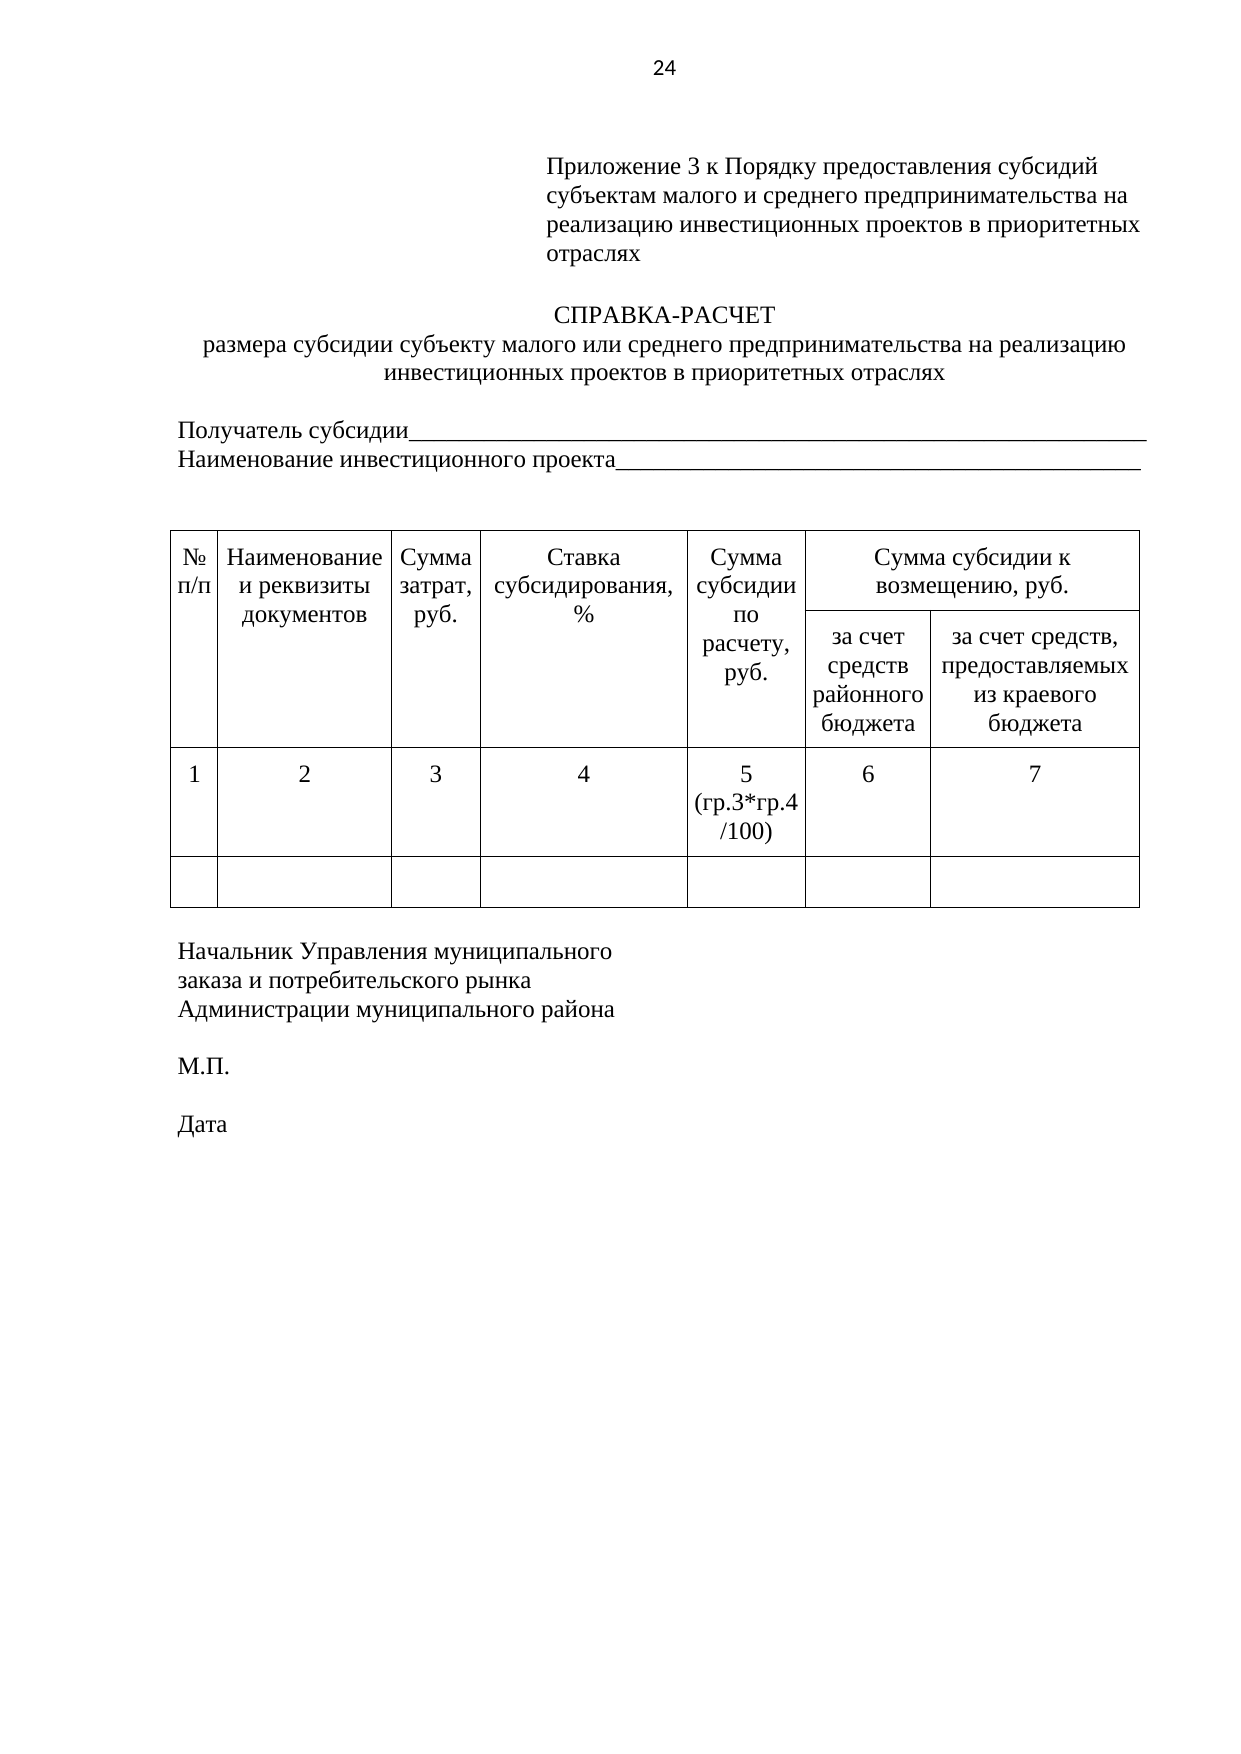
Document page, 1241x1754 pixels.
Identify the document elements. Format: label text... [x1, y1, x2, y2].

table_cell 1 [171, 748, 217, 856]
text заказа и потребительского рынка [177, 965, 1152, 994]
table_cell за счет средств, предоставляемых из краевого бюджета [931, 611, 1139, 747]
text Приложение 3 к Порядку предоставления субсидий субъектам малого и среднего предпринимательства на реализацию инвестиционных проектов в приоритетных отраслях [546, 151, 1152, 266]
table_cell за счет средств районного бюджета [806, 611, 930, 747]
table_header Наименование и реквизиты документов [218, 531, 391, 747]
text СПРАВКА-РАСЧЕТ [177, 300, 1152, 329]
table_cell 6 [806, 748, 930, 856]
text Начальник Управления муниципального [177, 936, 1152, 965]
text размера субсидии субъекту малого или среднего предпринимательства на реализацию инвестиционных проектов в приоритетных отраслях [177, 329, 1152, 386]
table_cell [218, 857, 391, 907]
table_header Ставка субсидирования, % [481, 531, 687, 747]
text Администрации муниципального района [177, 994, 1152, 1023]
table_header Сумма субсидии по расчету, руб. [688, 531, 805, 747]
table_cell [171, 857, 217, 907]
table_cell [392, 857, 480, 907]
table_cell [931, 857, 1139, 907]
table_cell [806, 857, 930, 907]
table_cell 3 [392, 748, 480, 856]
table_cell 7 [931, 748, 1139, 856]
table_cell 5 (гр.3*гр.4/100) [688, 748, 805, 856]
table_cell 2 [218, 748, 391, 856]
text Наименование инвестиционного проекта__________________________________________ [177, 444, 1152, 472]
table_cell [481, 857, 687, 907]
table_header Сумма субсидии к возмещению, руб. [806, 531, 1139, 610]
text Дата [177, 1109, 1152, 1138]
table_header № п/п [171, 531, 217, 747]
text М.П. [177, 1051, 1152, 1080]
table_header Сумма затрат, руб. [392, 531, 480, 747]
table_cell [688, 857, 805, 907]
text Получатель субсидии___________________________________________________________ [177, 415, 1152, 444]
table_cell 4 [481, 748, 687, 856]
